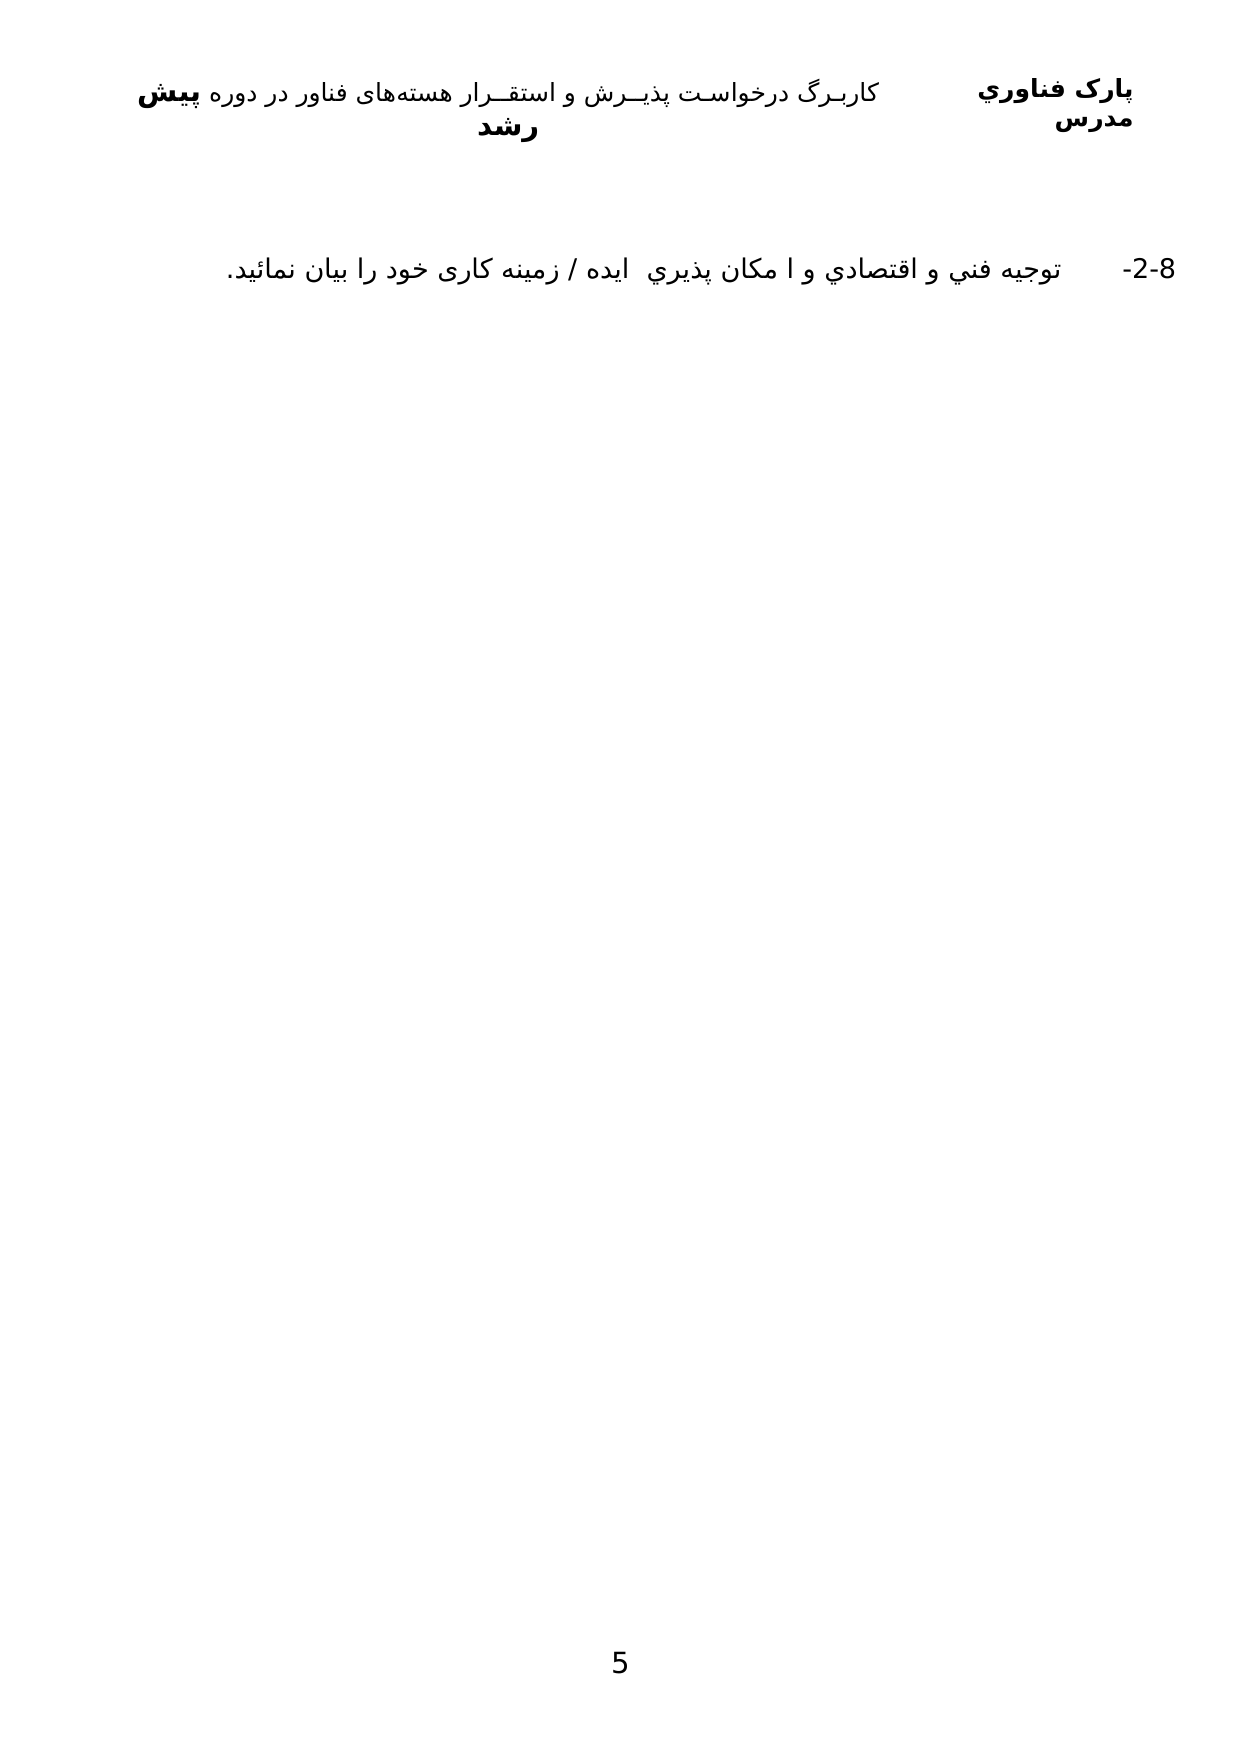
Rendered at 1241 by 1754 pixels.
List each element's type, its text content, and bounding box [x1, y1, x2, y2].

subtitle توجيه فني و اقتصادي و ا مكان پذيري ایده / زمینه کاری خود را بیان ‌نمائيد. [118, 254, 1122, 285]
